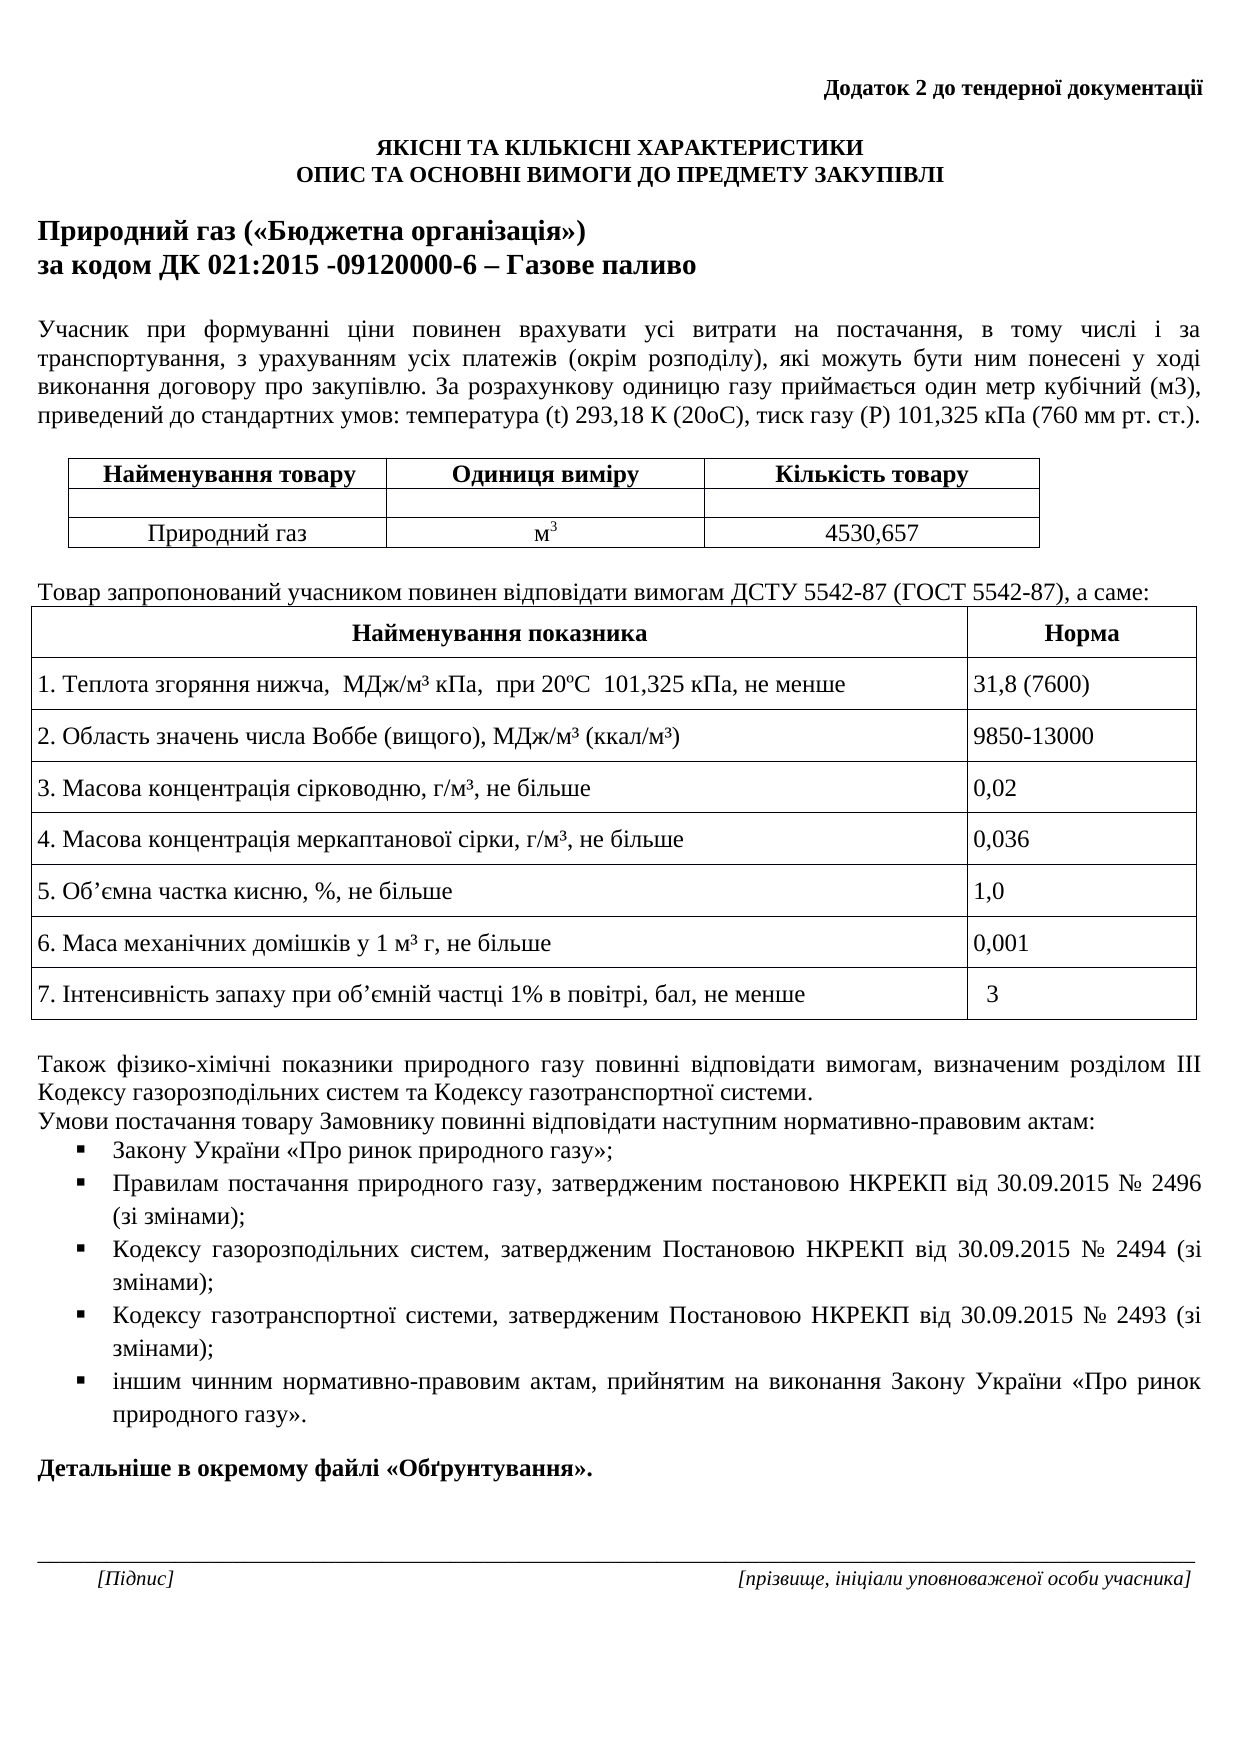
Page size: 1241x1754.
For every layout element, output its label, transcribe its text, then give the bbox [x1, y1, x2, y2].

text _____________________________________________________________________________________________________ [37, 1539, 1203, 1566]
table_cell Природний газ [69, 518, 386, 547]
table_header Кількість товару [705, 459, 1039, 487]
table_cell 0,001 [968, 917, 1196, 967]
table_header Найменування товару [69, 459, 386, 487]
list Закону України «Про ринок природного газу»; [75, 1135, 1203, 1164]
list Кодексу газотранспортної системи, затвердженим Постановою НКРЕКП від 30.09.2015 № 2493 (зі змінами); [75, 1300, 1203, 1362]
text Детальніше в окремому файлі «Обґрунтування». [37, 1453, 1203, 1482]
table_cell [705, 489, 1039, 517]
table_cell 9850-13000 [968, 710, 1196, 761]
table_header Найменування показника [32, 607, 967, 657]
table_cell 1,0 [968, 865, 1196, 916]
table_cell 7. Інтенсивність запаху при об’ємній частці 1% в повітрі, бал, не менше [32, 968, 967, 1019]
table_cell 0,036 [968, 813, 1196, 864]
text Природний газ («Бюджетна організація») [576, 213, 1203, 247]
text Товар запропонований учасником повинен відповідати вимогам ДСТУ 5542-87 (ГОСТ 5542-87), а саме: [37, 577, 1203, 606]
text [Підпис] [прізвище, ініціали уповноваженої особи учасника] [37, 1566, 1203, 1590]
table_cell 3. Масова концентрація сірководню, г/м³, не більше [32, 762, 967, 812]
text Природний газ («Бюджетна організація») [37, 213, 243, 247]
table_header Одиниця виміру [387, 459, 704, 487]
table_header Норма [968, 607, 1196, 657]
table_cell 2. Область значень числа Воббе (вищого), МДж/м³ (ккал/м³) [32, 710, 967, 761]
table_cell 0,02 [968, 762, 1196, 812]
text Учасник при формуванні ціни повинен врахувати усі витрати на постачання, в тому числі і за транспортування, з урахуванням усіх платежів (окрім розподілу), які можуть бути ним понесені у ході виконання договору про закупівлю. За розрахункову одиницю газу приймається один метр кубічний (м3), приведений до стандартних умов: температура (t) 293,18 К (20оС), тиск газу (Р) 101,325 кПа (760 мм рт. ст.). [37, 314, 1203, 429]
text ОПИС ТА ОСНОВНІ ВИМОГИ ДО ПРЕДМЕТУ ЗАКУПІВЛІ [37, 161, 1203, 187]
text за кодом ДК 021:2015 -09120000-6 – Газове паливо [37, 247, 1203, 280]
text ЯКІСНІ ТА КІЛЬКІСНІ ХАРАКТЕРИСТИКИ [37, 134, 1203, 161]
list Кодексу газорозподільних систем, затвердженим Постановою НКРЕКП від 30.09.2015 № 2494 (зі змінами); [75, 1234, 1203, 1296]
table_cell 1. Теплота згоряння нижча, МДж/м³ кПа, при 20ºС 101,325 кПа, не менше [32, 658, 967, 709]
table_cell 4. Масова концентрація меркаптанової сірки, г/м³, не більше [32, 813, 967, 864]
table_cell [387, 489, 704, 517]
text Додаток 2 до тендерної документації [37, 74, 1203, 100]
table_cell 31,8 (7600) [968, 658, 1196, 709]
table_cell м3 [387, 518, 704, 547]
text Умови постачання товару Замовнику повинні відповідати наступним нормативно-правовим актам: [37, 1106, 1203, 1135]
table_cell 4530,657 [705, 518, 1039, 547]
table_cell 3 [968, 968, 1196, 1019]
table_cell [69, 489, 386, 517]
text Також фізико-хімічні показники природного газу повинні відповідати вимогам, визначеним розділом ІІІ Кодексу газорозподільних систем та Кодексу газотранспортної системи. [37, 1049, 1203, 1106]
list Правилам постачання природного газу, затвердженим постановою НКРЕКП від 30.09.2015 № 2496 (зі змінами); [75, 1168, 1203, 1230]
table_cell 6. Маса механічних домішків у 1 м³ г, не більше [32, 917, 967, 967]
list іншим чинним нормативно-правовим актам, прийнятим на виконання Закону України «Про ринок природного газу». [75, 1366, 1203, 1428]
table_cell 5. Об’ємна частка кисню, %, не більше [32, 865, 967, 916]
